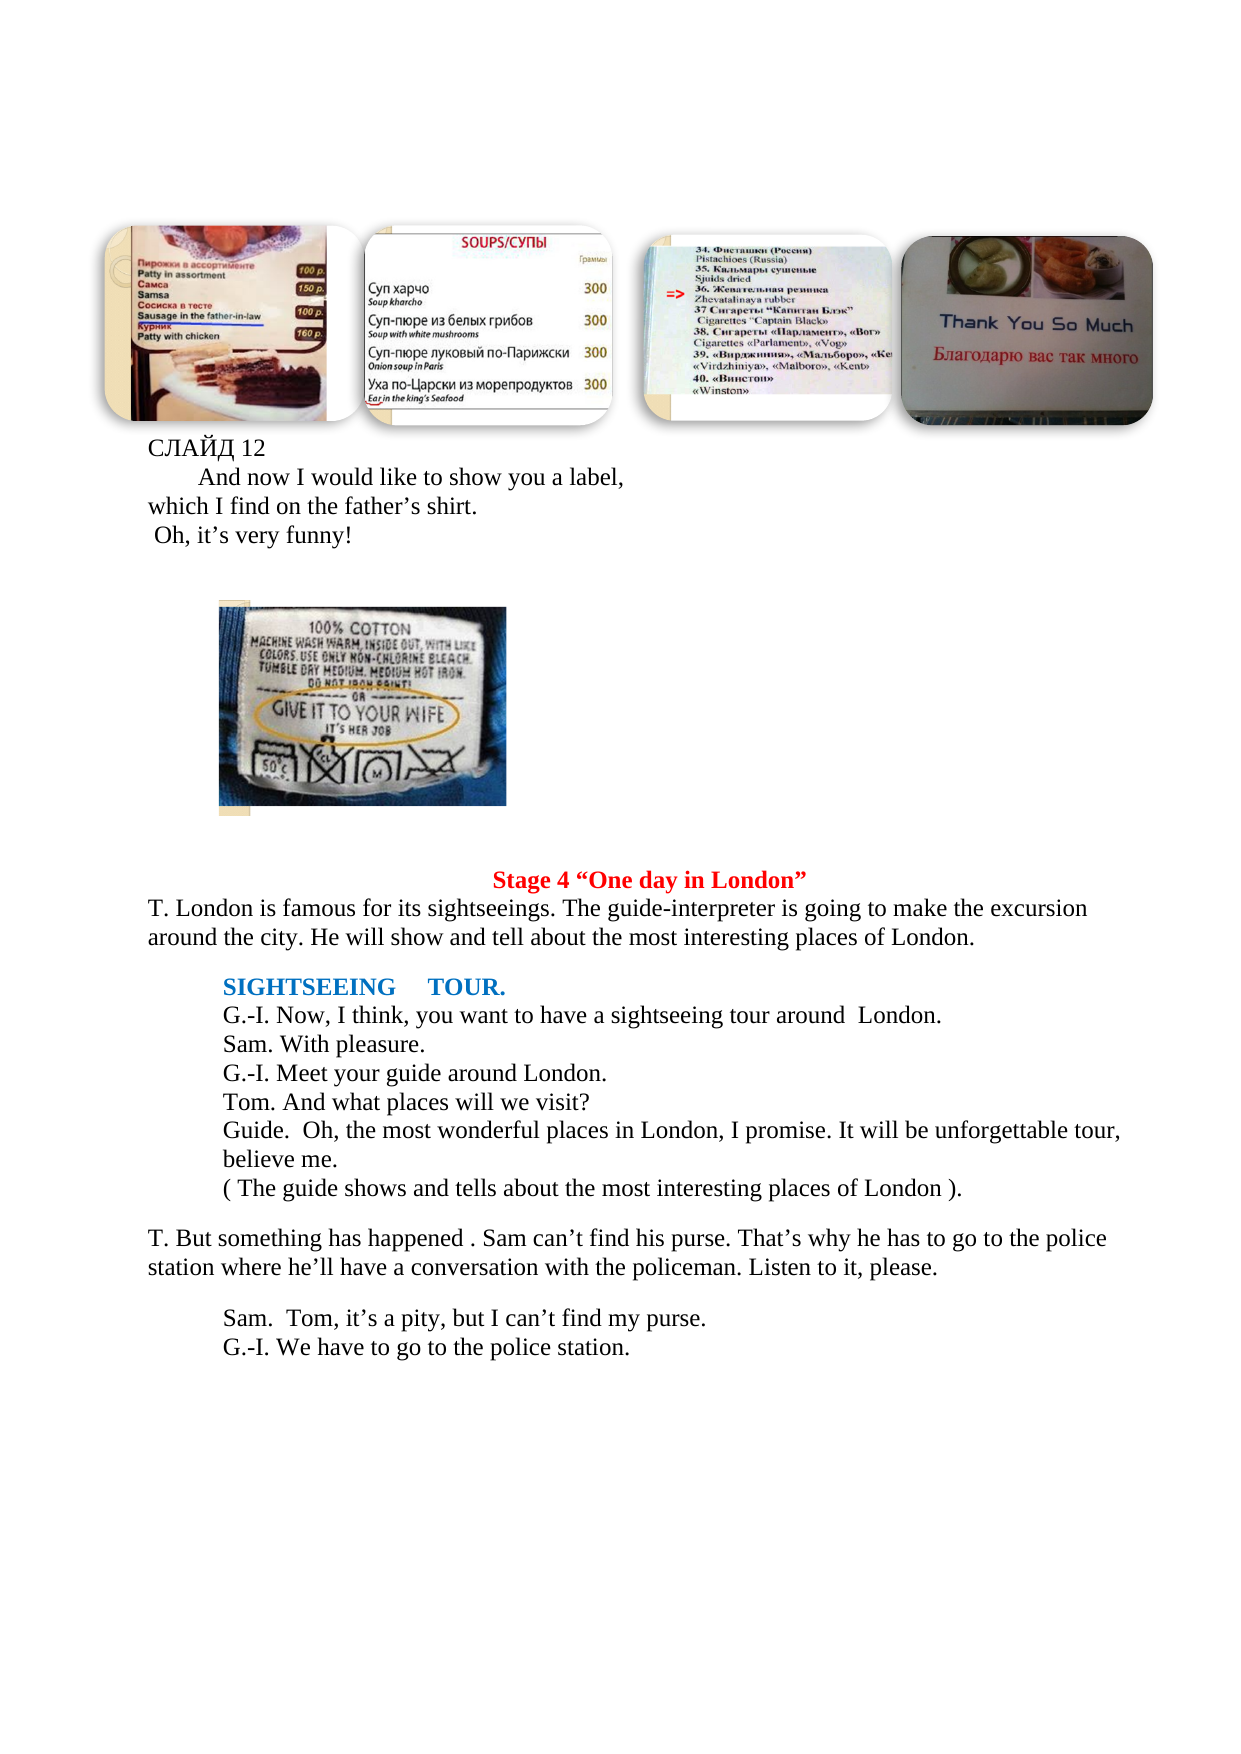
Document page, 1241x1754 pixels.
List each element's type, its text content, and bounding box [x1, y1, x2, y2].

picture [218, 600, 507, 816]
text Oh, it’s very funny! [148, 520, 1152, 548]
text T. But something has happened . Sam can’t find his purse. That’s why he has to go to the police station where he’ll have a conversation with the policeman. Listen to it, please. [148, 1223, 1152, 1282]
text СЛАЙД 12 [148, 433, 1152, 462]
list Sam. Tom, it’s a pity, but I can’t find my purse. [223, 1303, 1152, 1332]
picture [104, 225, 613, 426]
picture [643, 234, 893, 421]
list ( The guide shows and tells about the most interesting places of London ). [223, 1173, 1152, 1202]
list SIGHTSEEING TOUR. [223, 972, 1152, 1001]
list G.-I. We have to go to the police station. [223, 1332, 1152, 1360]
text Stage 4 “One day in London” [148, 865, 1152, 893]
text And now I would like to show you a label, [148, 462, 1152, 491]
list G.-I. Meet your guide around London. [223, 1058, 1152, 1087]
picture [901, 236, 1154, 426]
list Tom. And what places will we visit? [223, 1087, 1152, 1116]
text T. London is famous for its sightseeings. The guide-interpreter is going to make the excursion around the city. He will show and tell about the most interesting places of London. [148, 893, 1152, 951]
list Guide. Oh, the most wonderful places in London, I promise. It will be unforgettable tour, believe me. [223, 1116, 1152, 1173]
text which I find on the father’s shirt. [148, 491, 1152, 520]
list Sam. With pleasure. [223, 1029, 1152, 1058]
list G.-I. Now, I think, you want to have a sightseeing tour around London. [223, 1001, 1152, 1029]
